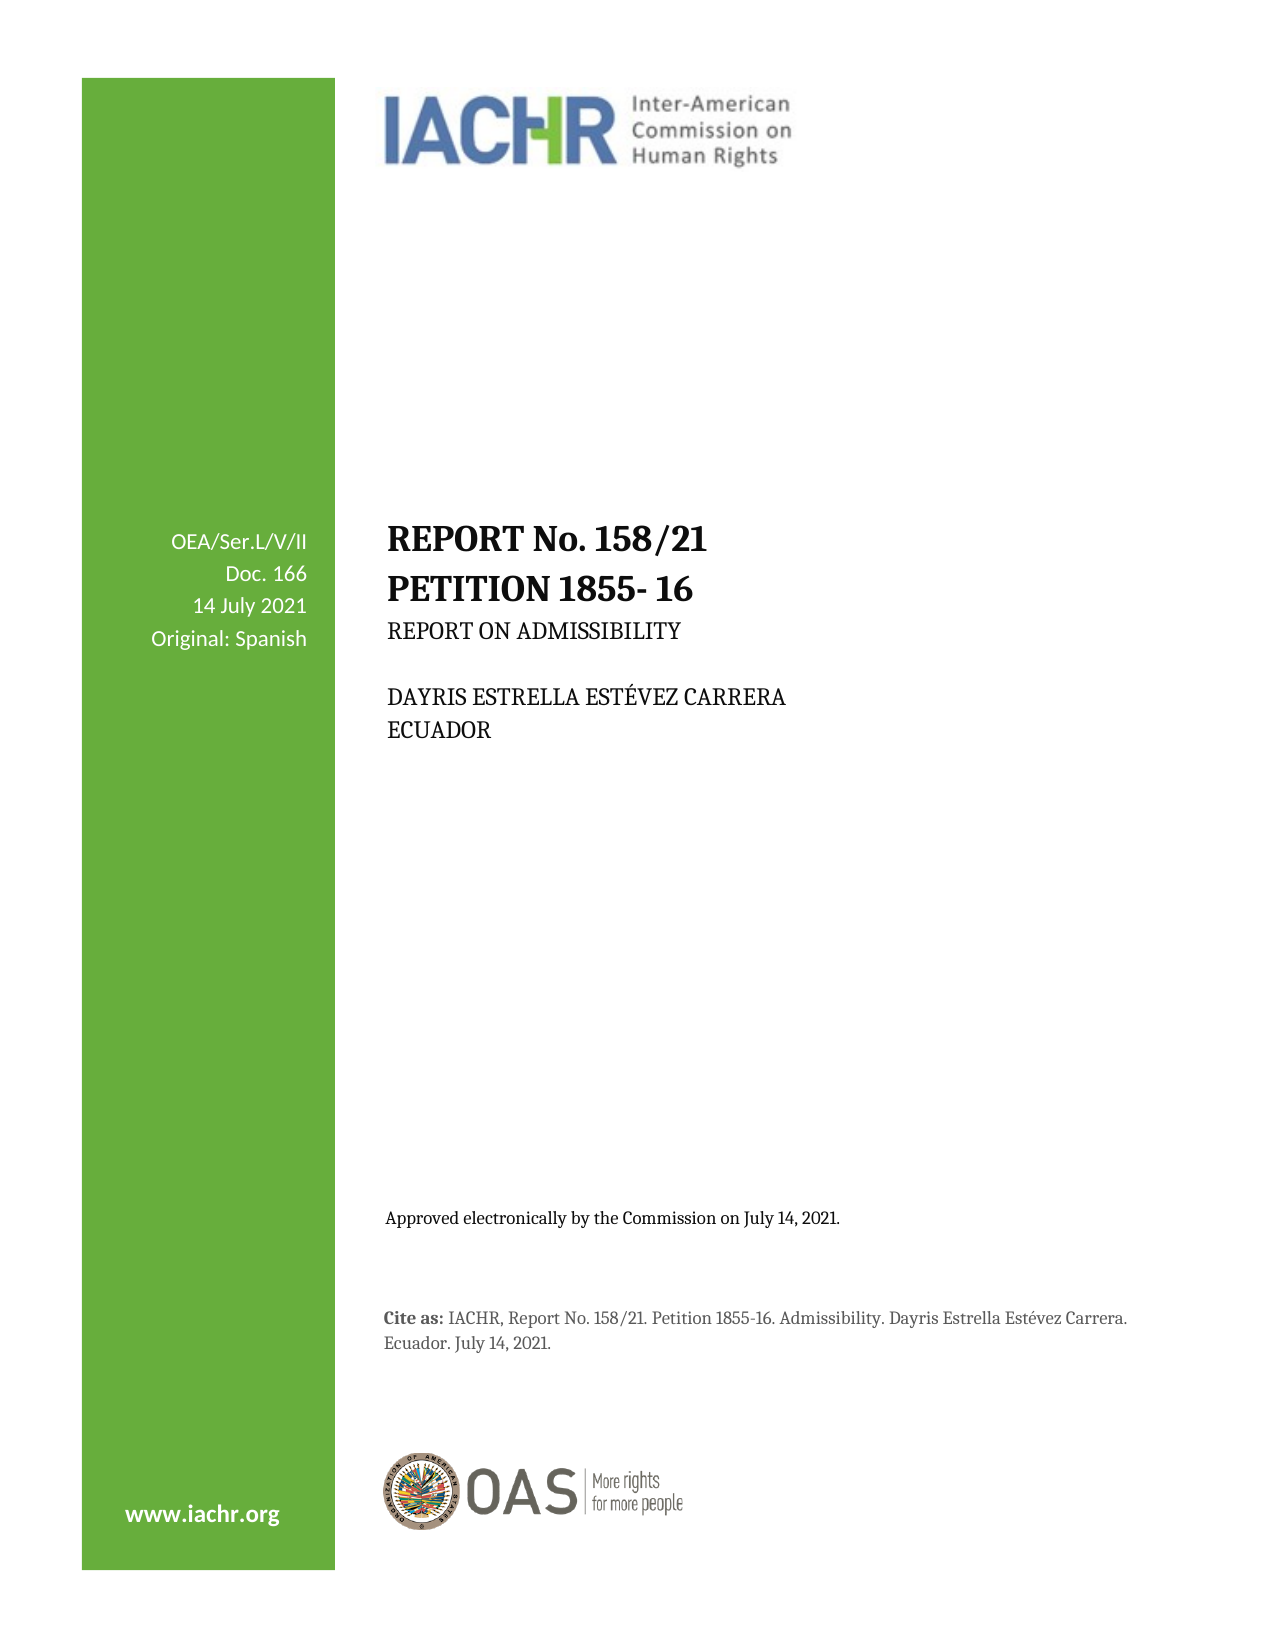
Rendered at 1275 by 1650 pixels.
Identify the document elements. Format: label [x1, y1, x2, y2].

picture [383, 1453, 683, 1530]
picture [375, 87, 811, 172]
